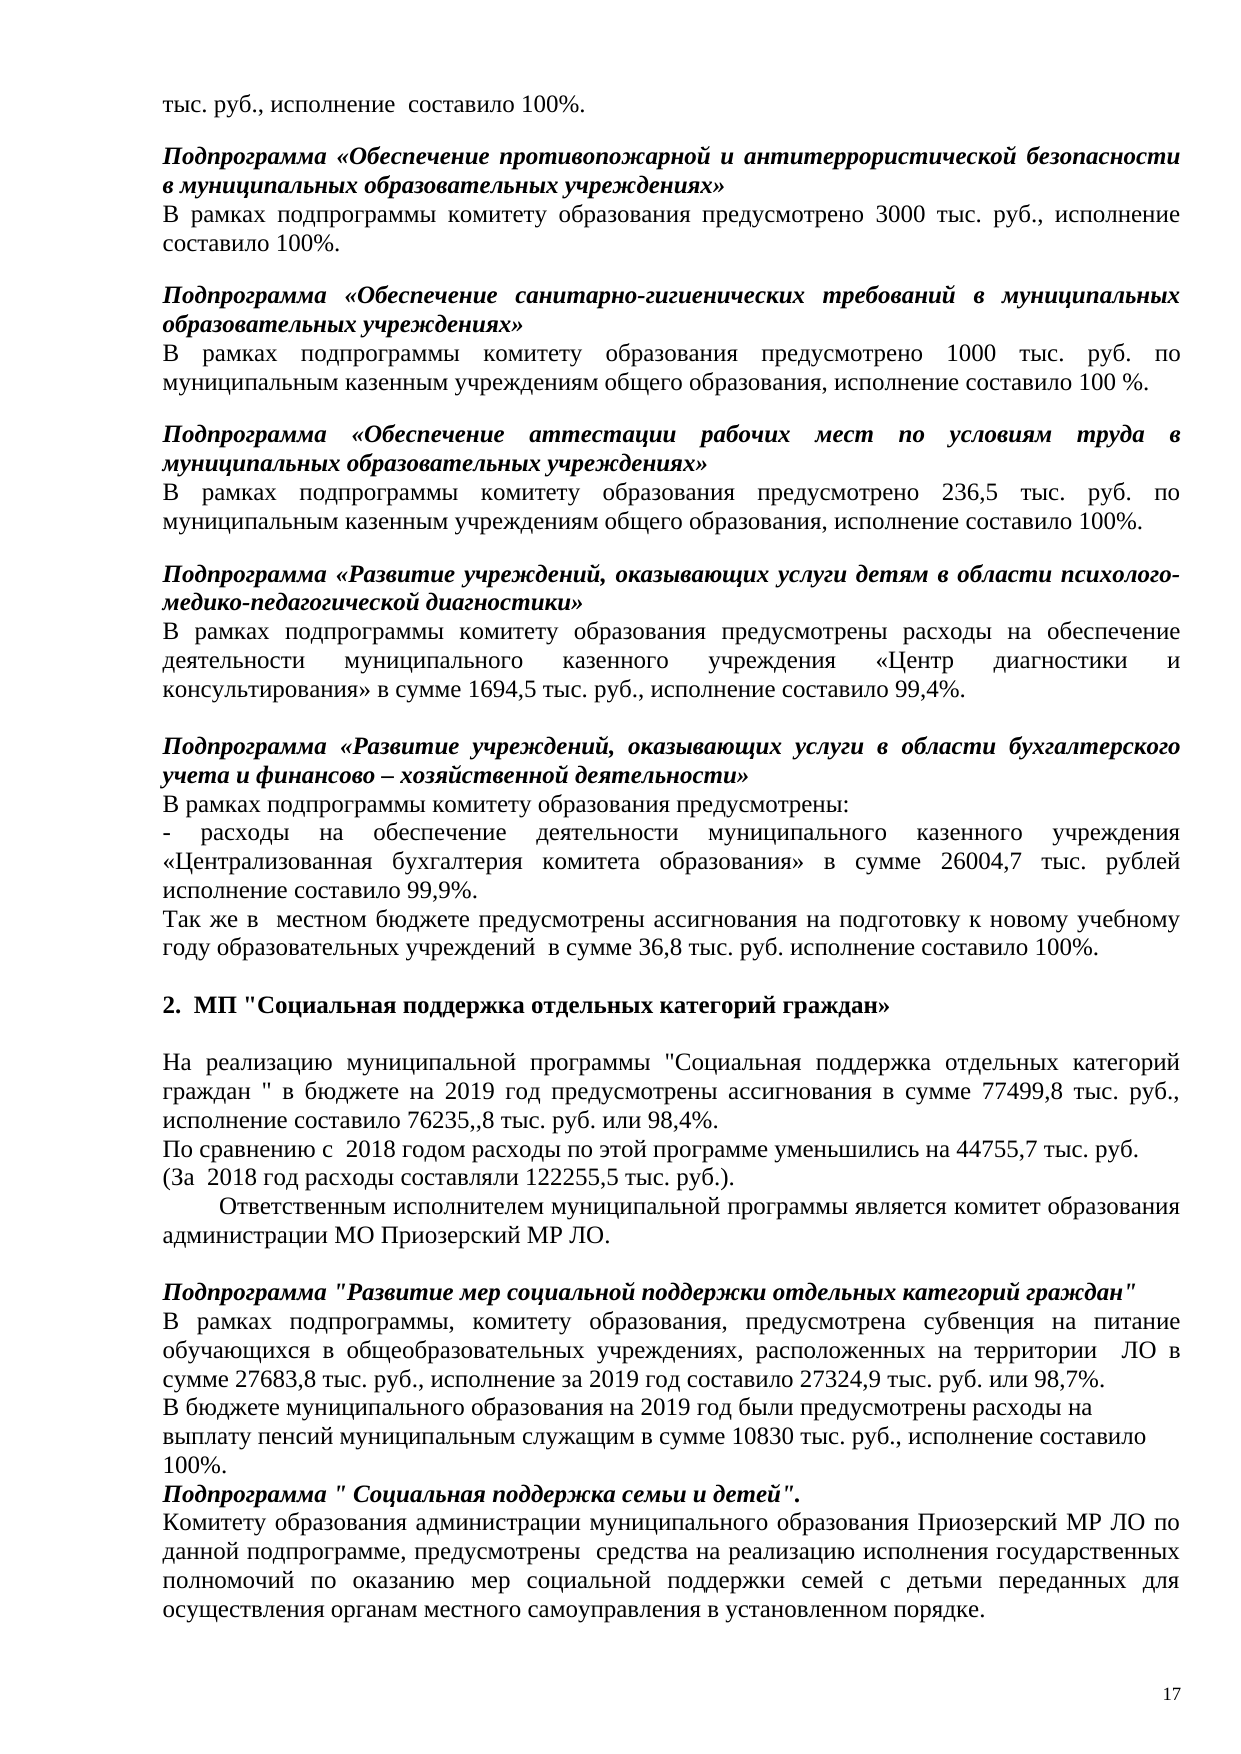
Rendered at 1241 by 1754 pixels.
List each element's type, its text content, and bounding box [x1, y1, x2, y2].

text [162, 89, 1181, 117]
text Ответственным исполнителем муниципальной программы является комитет образования администрации МО Приозерский МР ЛО. [162, 1191, 1181, 1249]
text На реализацию муниципальной программы "Социальная поддержка отдельных категорий граждан " в бюджете на 2019 год предусмотрены ассигнования в сумме 77499,8 тыс. руб., исполнение составило 76235,,8 тыс. руб. или 98,4%. [162, 1047, 1181, 1134]
text Так же в местном бюджете предусмотрены ассигнования на подготовку к новому учебному году образовательных учреждений в сумме 36,8 тыс. руб. исполнение составило 100%. [162, 904, 1181, 961]
text В бюджете муниципального образования на 2019 год были предусмотрены расходы на выплату пенсий муниципальным служащим в сумме 10830 тыс. руб., исполнение составило 100%. [162, 1392, 1181, 1479]
text Подпрограмма «Обеспечение санитарно-гигиенических требований в муниципальных образовательных учреждениях» [162, 281, 1181, 338]
text В рамках подпрограммы комитету образования предусмотрены расходы на обеспечение деятельности муниципального казенного учреждения «Центр диагностики и консультирования» в сумме 1694,5 тыс. руб., исполнение составило 99,4%. [162, 616, 1181, 702]
text - расходы на обеспечение деятельности муниципального казенного учреждения «Централизованная бухгалтерия комитета образования» в сумме 26004,7 тыс. рублей исполнение составило 99,9%. [162, 817, 1181, 904]
text Подпрограмма «Обеспечение противопожарной и антитеррористической безопасности в муниципальных образовательных учреждениях» [162, 141, 1181, 199]
text В рамках подпрограммы комитету образования предусмотрено 3000 тыс. руб., исполнение составило 100%. [162, 199, 1181, 256]
text Подпрограмма «Развитие учреждений, оказывающих услуги в области бухгалтерского учета и финансово – хозяйственной деятельности» [162, 731, 1181, 789]
text 2. МП "Социальная поддержка отдельных категорий граждан» [162, 990, 1181, 1019]
text По сравнению с 2018 годом расходы по этой программе уменьшились на 44755,7 тыс. руб. [162, 1134, 1181, 1162]
text Подпрограмма «Обеспечение аттестации рабочих мест по условиям труда в муниципальных образовательных учреждениях» [162, 419, 1181, 477]
text В рамках подпрограммы комитету образования предусмотрено 236,5 тыс. руб. по муниципальным казенным учреждениям общего образования, исполнение составило 100%. [162, 477, 1181, 534]
text Подпрограмма «Развитие учреждений, оказывающих услуги детям в области психолого-медико-педагогической диагностики» [162, 559, 1181, 616]
text В рамках подпрограммы комитету образования предусмотрены: [162, 789, 1181, 817]
text В рамках подпрограммы, комитету образования, предусмотрена субвенция на питание обучающихся в общеобразовательных учреждениях, расположенных на территории ЛО в сумме 27683,8 тыс. руб., исполнение за 2019 год составило 27324,9 тыс. руб. или 98,7%. [162, 1306, 1181, 1392]
text Комитету образования администрации муниципального образования Приозерский МР ЛО по данной подпрограмме, предусмотрены средства на реализацию исполнения государственных полномочий по оказанию мер социальной поддержки семей с детьми переданных для осуществления органам местного самоуправления в установленном порядке. [162, 1507, 1181, 1622]
text Подпрограмма "Развитие мер социальной поддержки отдельных категорий граждан" [162, 1277, 1181, 1306]
text В рамках подпрограммы комитету образования предусмотрено 1000 тыс. руб. по муниципальным казенным учреждениям общего образования, исполнение составило 100 %. [162, 338, 1181, 396]
text (За 2018 год расходы составляли 122255,5 тыс. руб.). [162, 1162, 1181, 1191]
text Подпрограмма " Социальная поддержка семьи и детей". [162, 1479, 1181, 1507]
